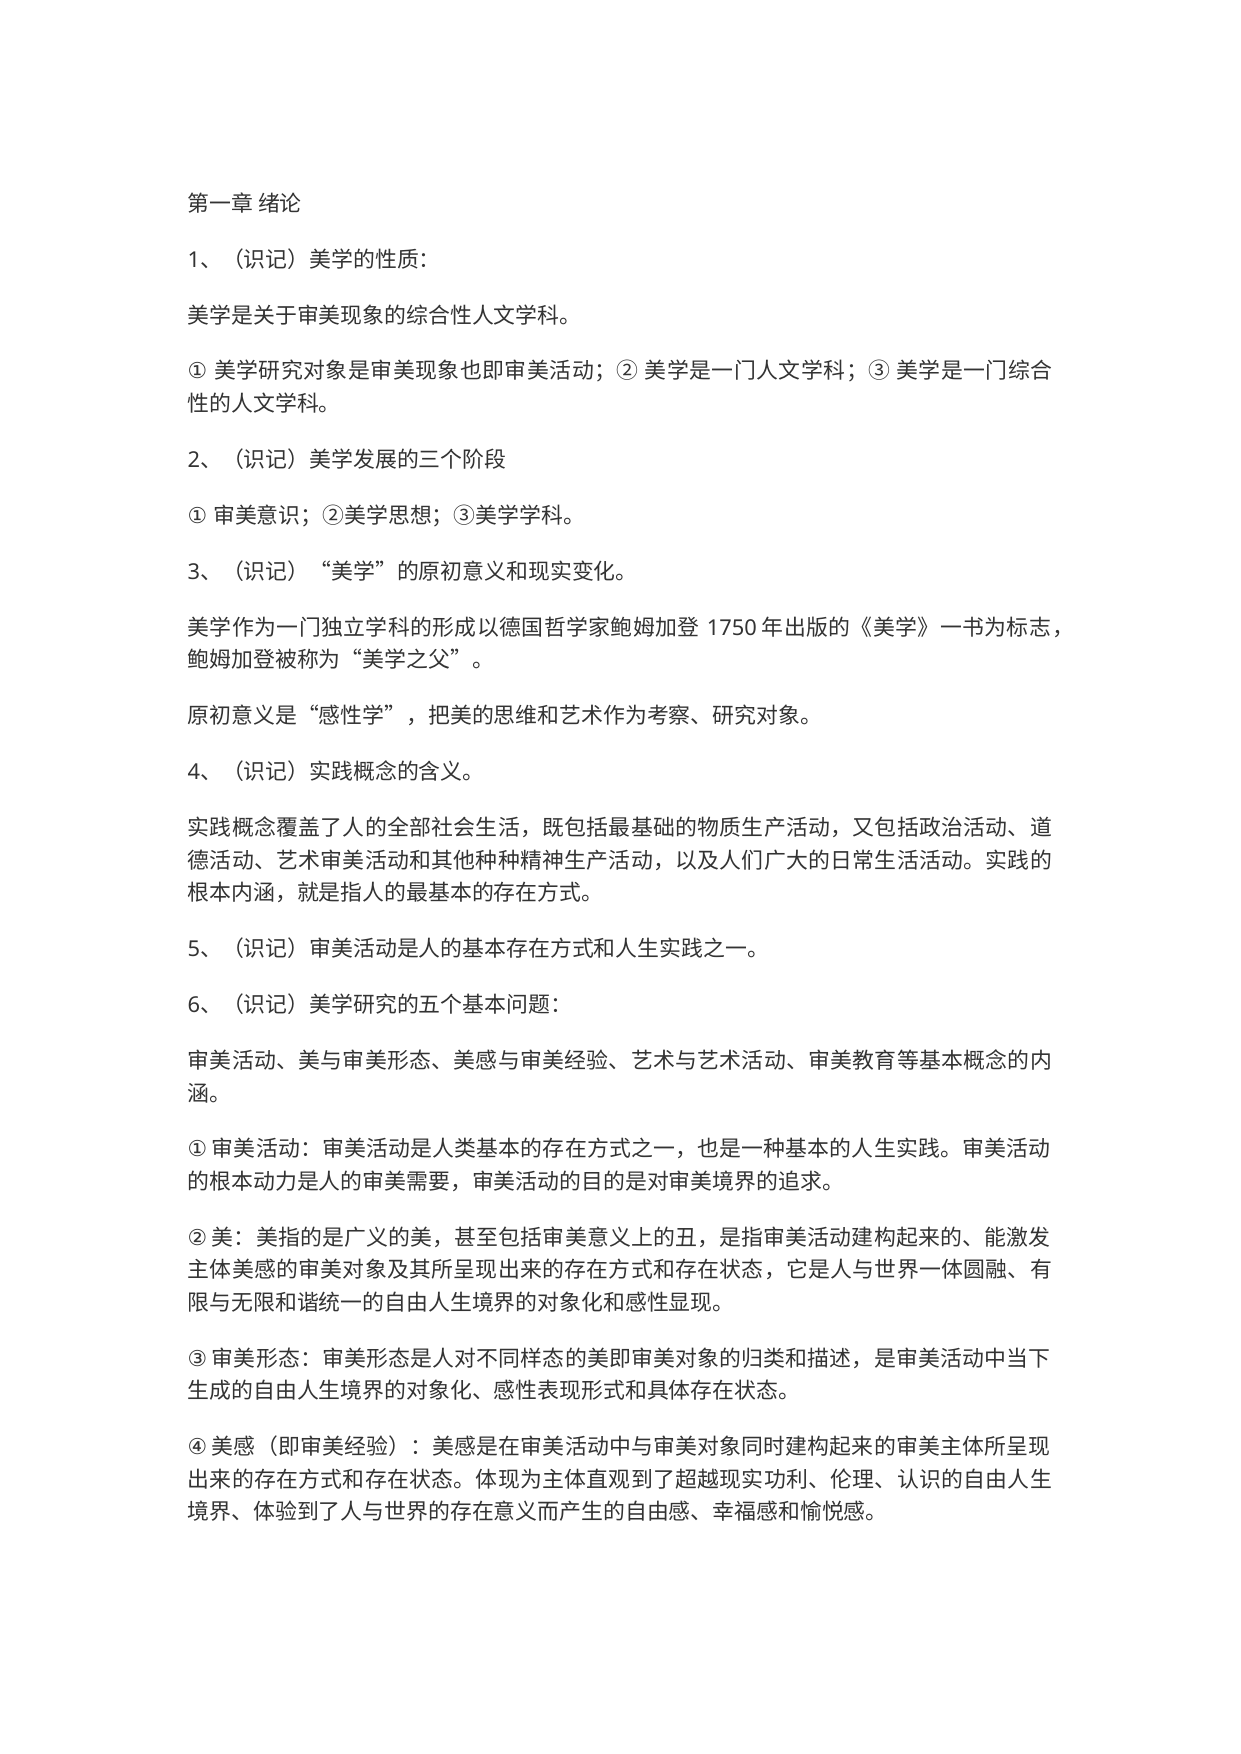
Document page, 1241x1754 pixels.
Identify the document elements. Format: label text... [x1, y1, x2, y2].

text 美学作为一门独立学科的形成以德国哲学家鲍姆加登1750年出版的《美学》一书为标志，鲍姆加登被称为“美学之父”。 [187, 609, 1053, 674]
text 3、（识记）“美学”的原初意义和现实变化。 [187, 553, 1053, 586]
text ① 美学研究对象是审美现象也即审美活动；② 美学是一门人文学科；③ 美学是一门综合性的人文学科。 [187, 353, 1053, 418]
text 美学是关于审美现象的综合性人文学科。 [187, 297, 1053, 330]
text 4、（识记）实践概念的含义。 [187, 754, 1053, 786]
text 审美活动、美与审美形态、美感与审美经验、艺术与艺术活动、审美教育等基本概念的内涵。 [187, 1043, 1053, 1108]
text ②美：美指的是广义的美，甚至包括审美意义上的丑，是指审美活动建构起来的、能激发主体美感的审美对象及其所呈现出来的存在方式和存在状态，它是人与世界一体圆融、有限与无限和谐统一的自由人生境界的对象化和感性显现。 [187, 1219, 1053, 1317]
text 实践概念覆盖了人的全部社会生活，既包括最基础的物质生产活动，又包括政治活动、道德活动、艺术审美活动和其他种种精神生产活动，以及人们广大的日常生活活动。实践的根本内涵，就是指人的最基本的存在方式。 [187, 810, 1053, 907]
text ③审美形态：审美形态是人对不同样态的美即审美对象的归类和描述，是审美活动中当下生成的自由人生境界的对象化、感性表现形式和具体存在状态。 [187, 1340, 1053, 1405]
text 6、（识记）美学研究的五个基本问题： [187, 987, 1053, 1019]
text ④美感（即审美经验）：美感是在审美活动中与审美对象同时建构起来的审美主体所呈现出来的存在方式和存在状态。体现为主体直观到了超越现实功利、伦理、认识的自由人生境界、体验到了人与世界的存在意义而产生的自由感、幸福感和愉悦感。 [187, 1429, 1053, 1526]
text ①审美活动：审美活动是人类基本的存在方式之一，也是一种基本的人生实践。审美活动的根本动力是人的审美需要，审美活动的目的是对审美境界的追求。 [187, 1131, 1053, 1196]
text 原初意义是“感性学”，把美的思维和艺术作为考察、研究对象。 [187, 698, 1053, 730]
text ① 审美意识；②美学思想；③美学学科。 [187, 498, 1053, 530]
text 1、（识记）美学的性质： [187, 241, 1053, 274]
text 2、（识记）美学发展的三个阶段 [187, 442, 1053, 474]
text 第一章 绪论 [187, 185, 1053, 218]
text 5、（识记）审美活动是人的基本存在方式和人生实践之一。 [187, 931, 1053, 963]
